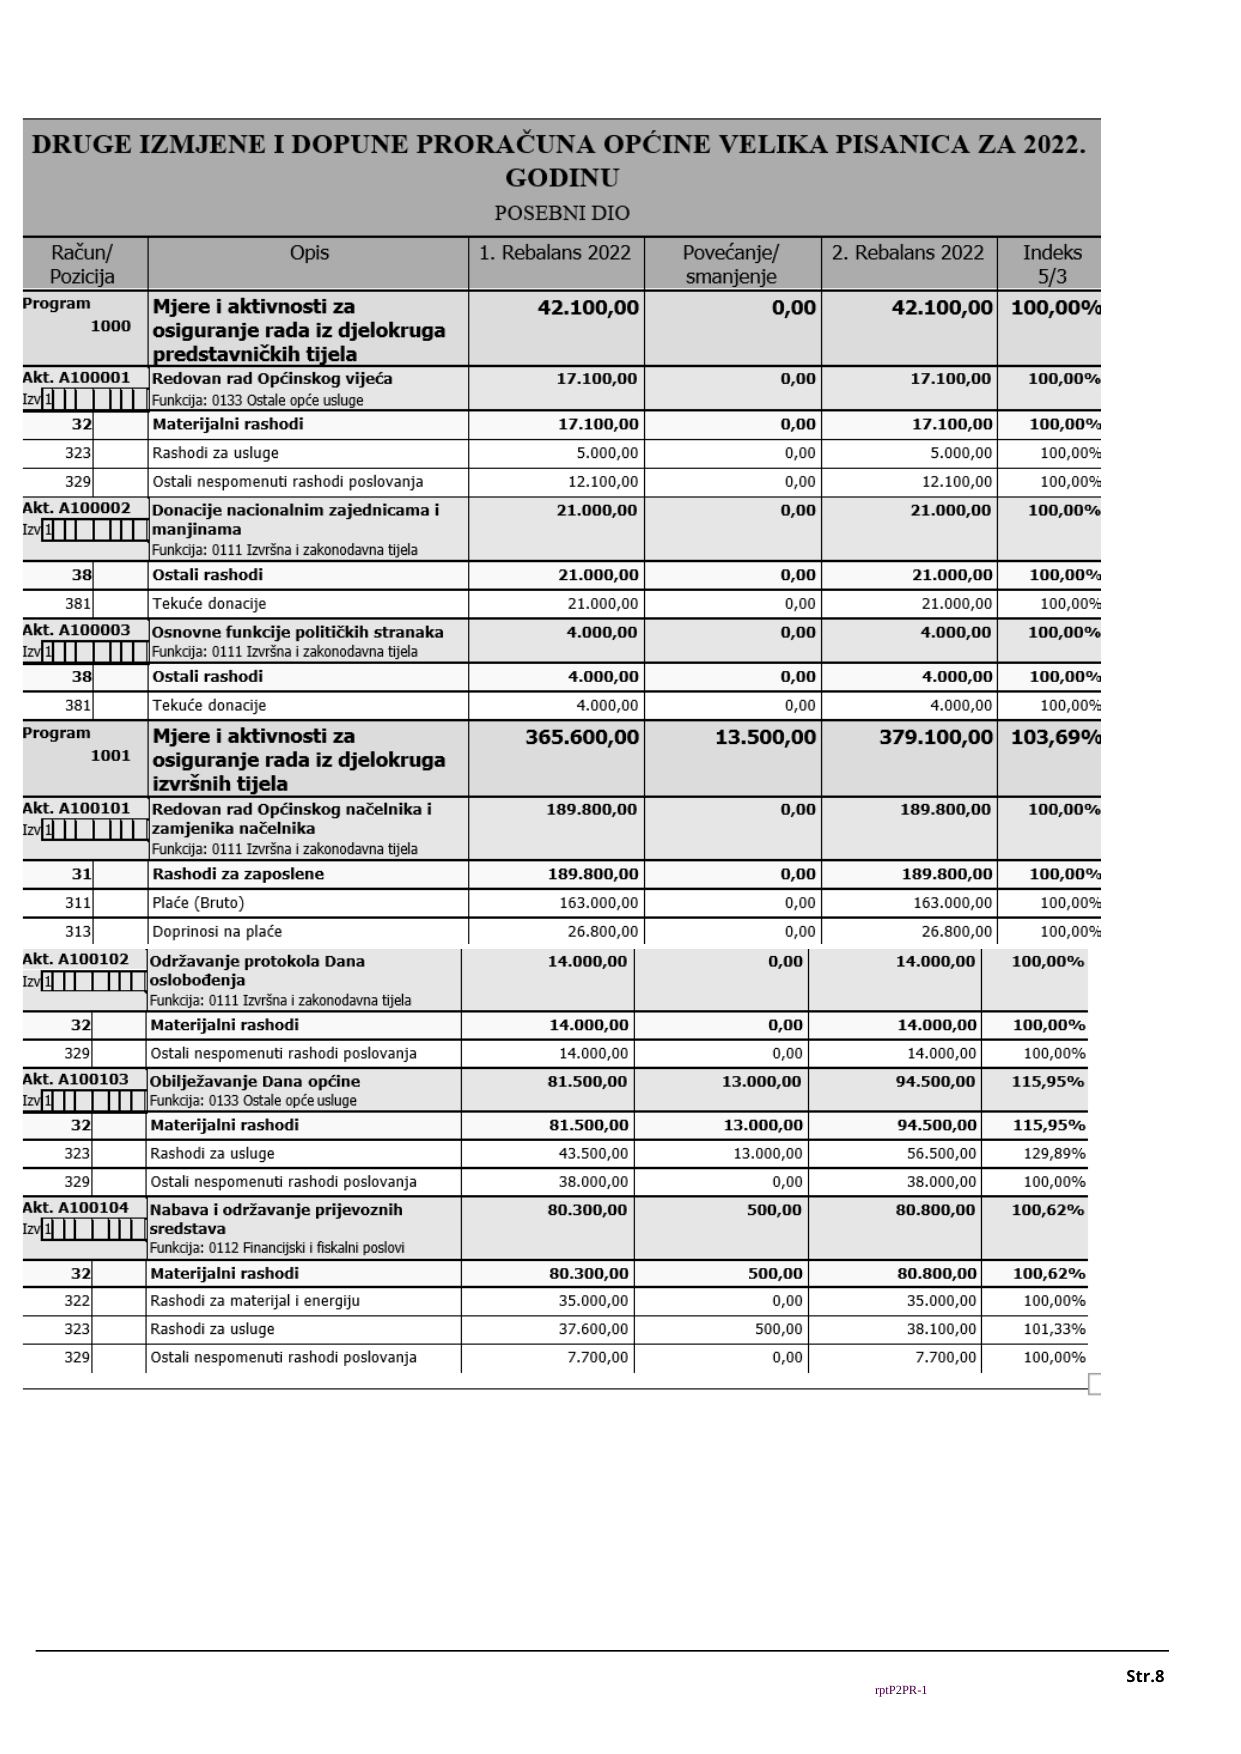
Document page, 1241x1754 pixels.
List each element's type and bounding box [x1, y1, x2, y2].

picture [22, 116, 1101, 944]
picture [22, 949, 1101, 1399]
